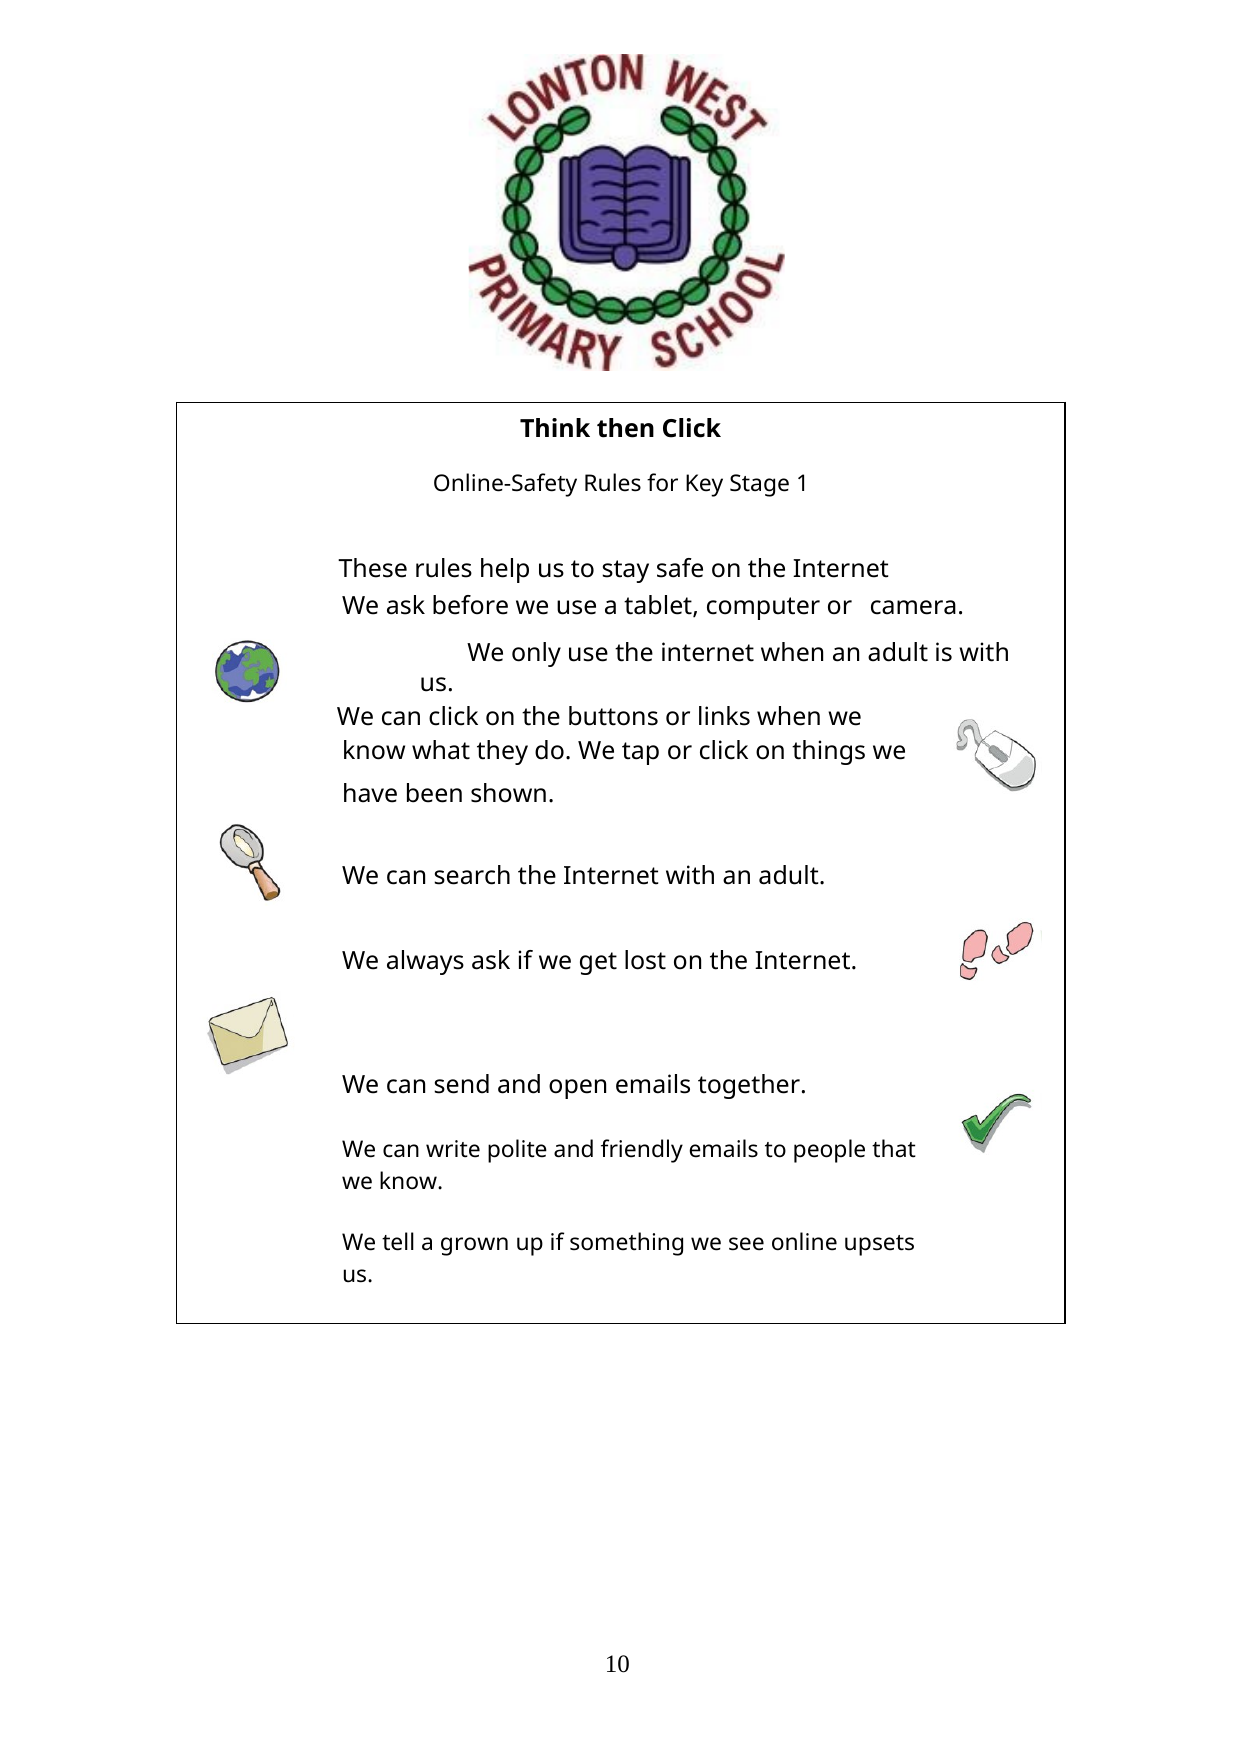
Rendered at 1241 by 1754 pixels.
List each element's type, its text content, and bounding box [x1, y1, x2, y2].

picture [199, 817, 299, 906]
picture [468, 54, 785, 371]
picture [946, 1077, 1042, 1166]
table_header Think then Click Online-Safety Rules for Key Stage 1 These rules help us to stay safe on the Internet We ask before we use a tablet, computer or camera. We only use the internet when an adult is with us. We can click on the buttons or links when we know what they do. We tap or click on things we have been shown. We can search the Internet with an adult. We always ask if we get lost on the Internet. We can send and open emails together. We can write polite and friendly emails to people that we know. We tell a grown up if something we see online upsets us. [177, 403, 1064, 1323]
picture [199, 991, 295, 1078]
picture [199, 627, 295, 714]
picture [946, 906, 1042, 992]
picture [946, 713, 1042, 798]
